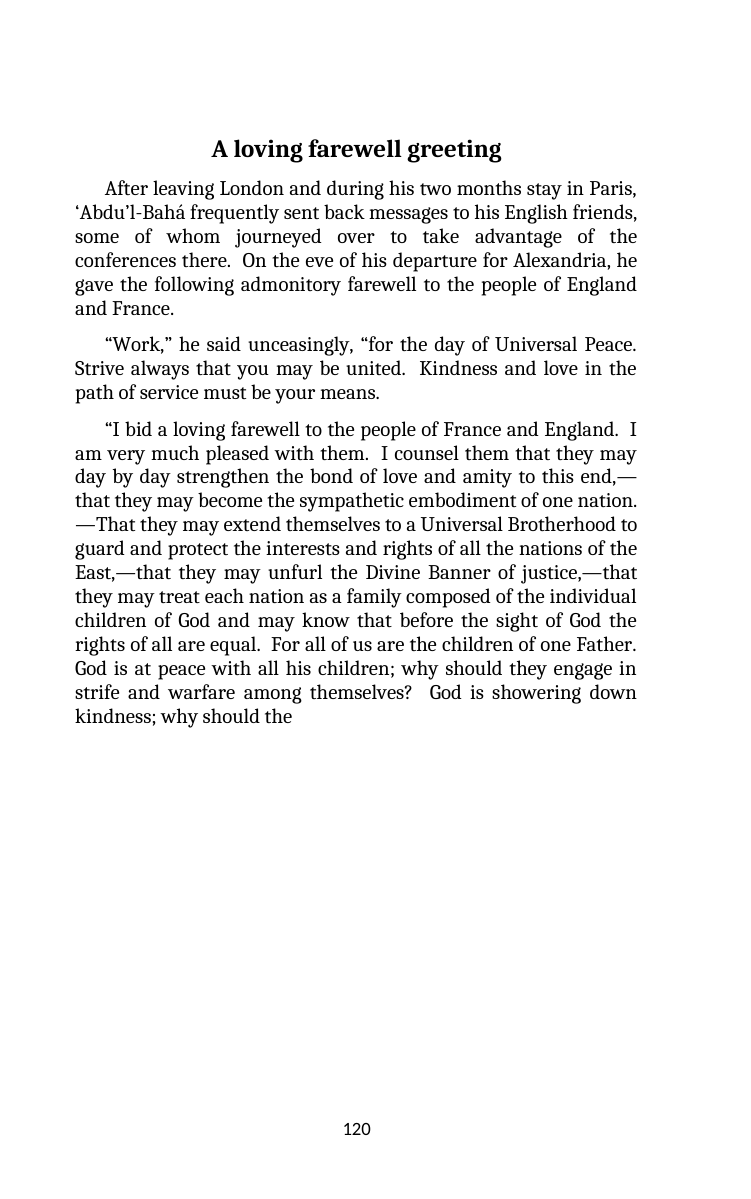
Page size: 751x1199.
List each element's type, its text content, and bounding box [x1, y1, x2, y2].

text “I bid a loving farewell to the people of France and England. I am very much pleased with them. I counsel them that they may day by day strengthen the bond of love and amity to this end,—that they may become the sympathetic embodiment of one nation.—That they may extend themselves to a Universal Brotherhood to guard and protect the interests and rights of all the nations of the East,—that they may unfurl the Divine Banner of justice,—that they may treat each nation as a family composed of the individual children of God and may know that before the sight of God the rights of all are equal. For all of us are the children of one Father. God is at peace with all his children; why should they engage in strife and warfare among themselves? God is showering down kindness; why should the [75, 417, 638, 729]
text “Work,” he said unceasingly, “for the day of Universal Peace. Strive always that you may be united. Kindness and love in the path of service must be your means. [75, 333, 638, 405]
text A loving farewell greeting [75, 135, 638, 164]
text After leaving London and during his two months stay in Paris, ‘Abdu’l-Bahá frequently sent back messages to his English friends, some of whom journeyed over to take advantage of the conferences there. On the eve of his departure for Alexandria, he gave the following admonitory farewell to the people of England and France. [75, 177, 638, 320]
